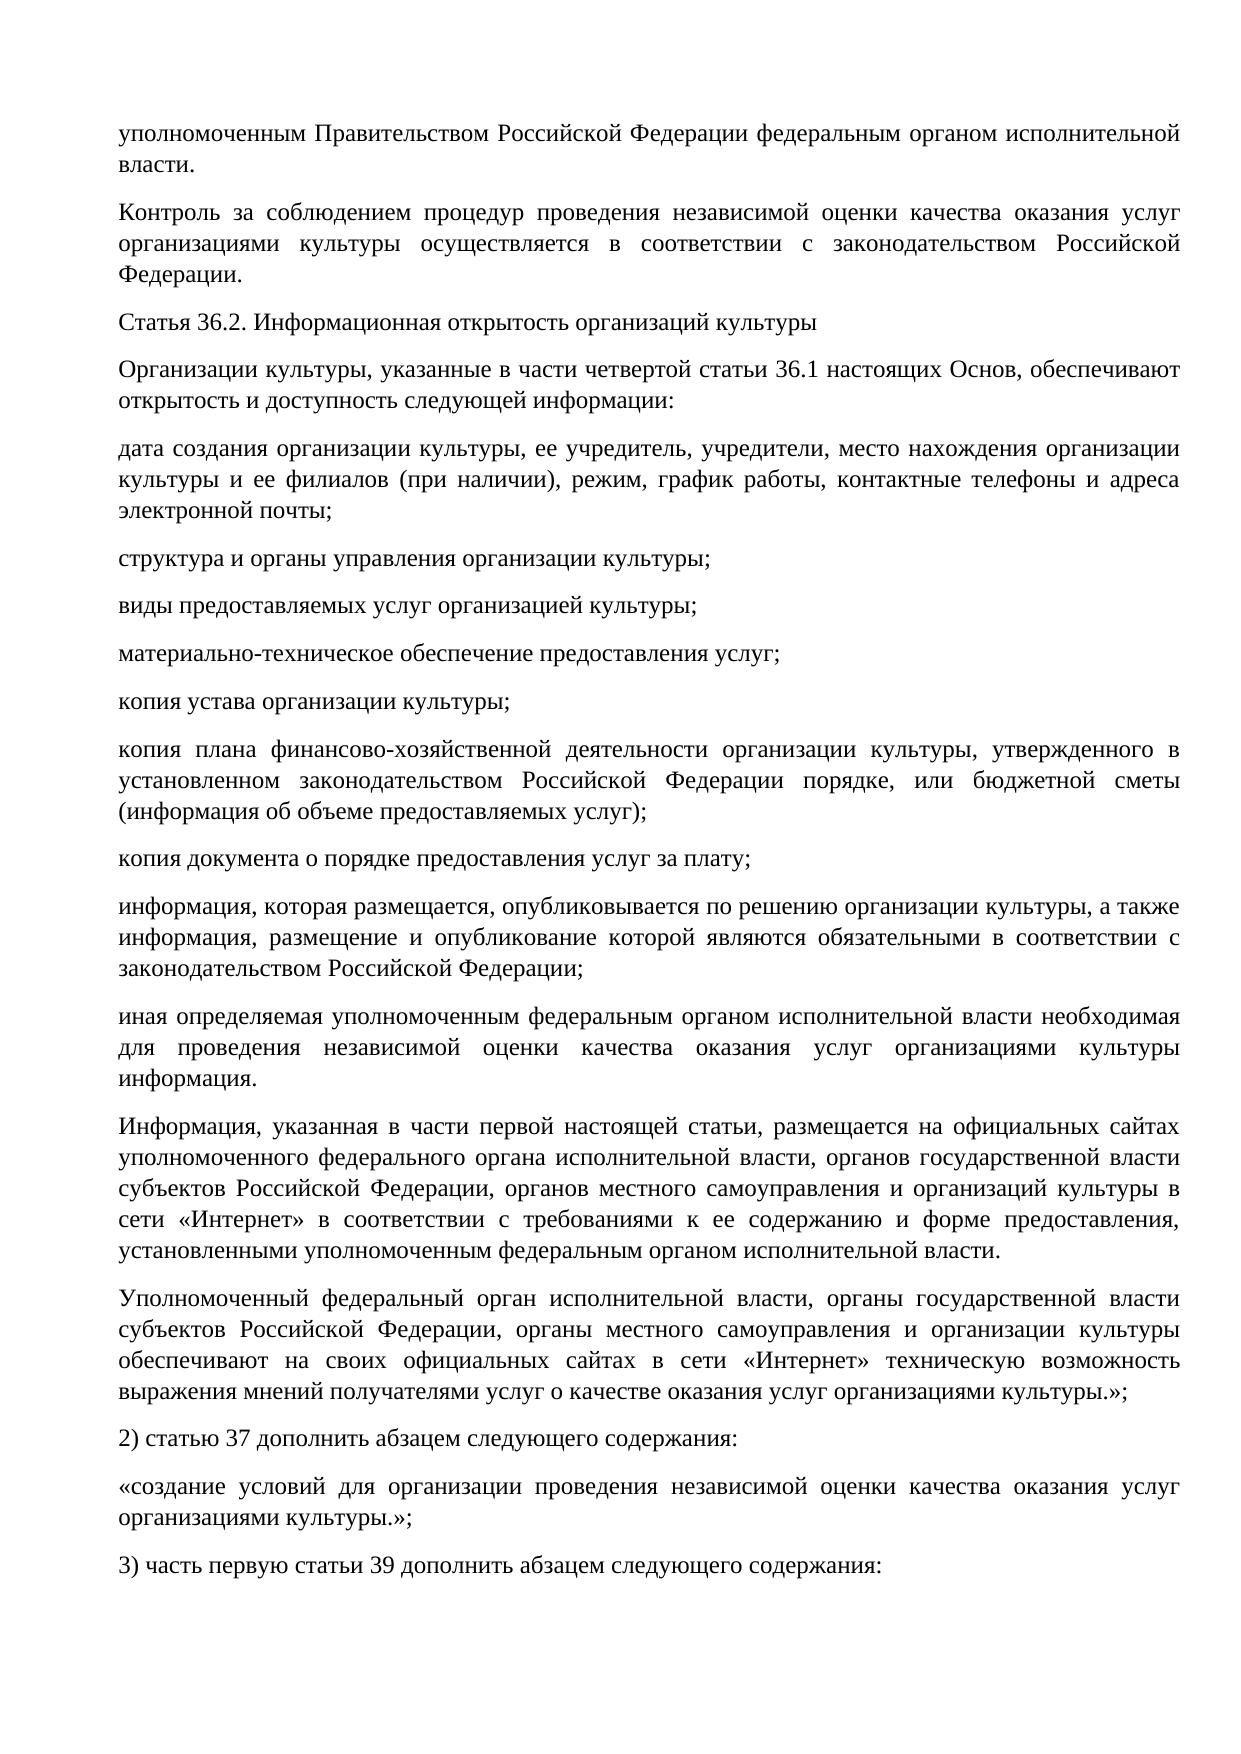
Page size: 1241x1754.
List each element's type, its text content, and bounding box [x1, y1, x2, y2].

text иная определяемая уполномоченным федеральным органом исполнительной власти необходимая для проведения независимой оценки качества оказания услуг организациями культуры информация. [118, 1001, 1181, 1092]
text Контроль за соблюдением процедур проведения независимой оценки качества оказания услуг организациями культуры осуществляется в соответствии с законодательством Российской Федерации. [118, 197, 1181, 288]
text информация, которая размещается, опубликовывается по решению организации культуры, а также информация, размещение и опубликование которой являются обязательными в соответствии с законодательством Российской Федерации; [118, 891, 1181, 982]
text дата создания организации культуры, ее учредитель, учредители, место нахождения организации культуры и ее филиалов (при наличии), режим, график работы, контактные телефоны и адреса электронной почты; [118, 433, 1181, 524]
text копия плана финансово-хозяйственной деятельности организации культуры, утвержденного в установленном законодательством Российской Федерации порядке, или бюджетной сметы (информация об объеме предоставляемых услуг); [118, 734, 1181, 824]
text 2) статью 37 дополнить абзацем следующего содержания: [118, 1423, 1181, 1452]
text «создание условий для организации проведения независимой оценки качества оказания услуг организациями культуры.»; [118, 1471, 1181, 1531]
text виды предоставляемых услуг организацией культуры; [118, 591, 1181, 619]
text Организации культуры, указанные в части четвертой статьи 36.1 настоящих Основ, обеспечивают открытость и доступность следующей информации: [118, 354, 1181, 414]
text Статья 36.2. Информационная открытость организаций культуры [118, 307, 1181, 335]
text Информация, указанная в части первой настоящей статьи, размещается на официальных сайтах уполномоченного федерального органа исполнительной власти, органов государственной власти субъектов Российской Федерации, органов местного самоуправления и организаций культуры в сети «Интернет» в соответствии с требованиями к ее содержанию и форме предоставления, установленными уполномоченным федеральным органом исполнительной власти. [118, 1111, 1181, 1264]
text копия документа о порядке предоставления услуг за плату; [118, 843, 1181, 872]
text 3) часть первую статьи 39 дополнить абзацем следующего содержания: [118, 1550, 1181, 1579]
text структура и органы управления организации культуры; [118, 543, 1181, 572]
text Уполномоченный федеральный орган исполнительной власти, органы государственной власти субъектов Российской Федерации, органы местного самоуправления и организации культуры обеспечивают на своих официальных сайтах в сети «Интернет» техническую возможность выражения мнений получателями услуг о качестве оказания услуг организациями культуры.»; [118, 1283, 1181, 1404]
text копия устава организации культуры; [118, 686, 1181, 715]
text материально-техническое обеспечение предоставления услуг; [118, 638, 1181, 667]
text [118, 118, 1181, 178]
